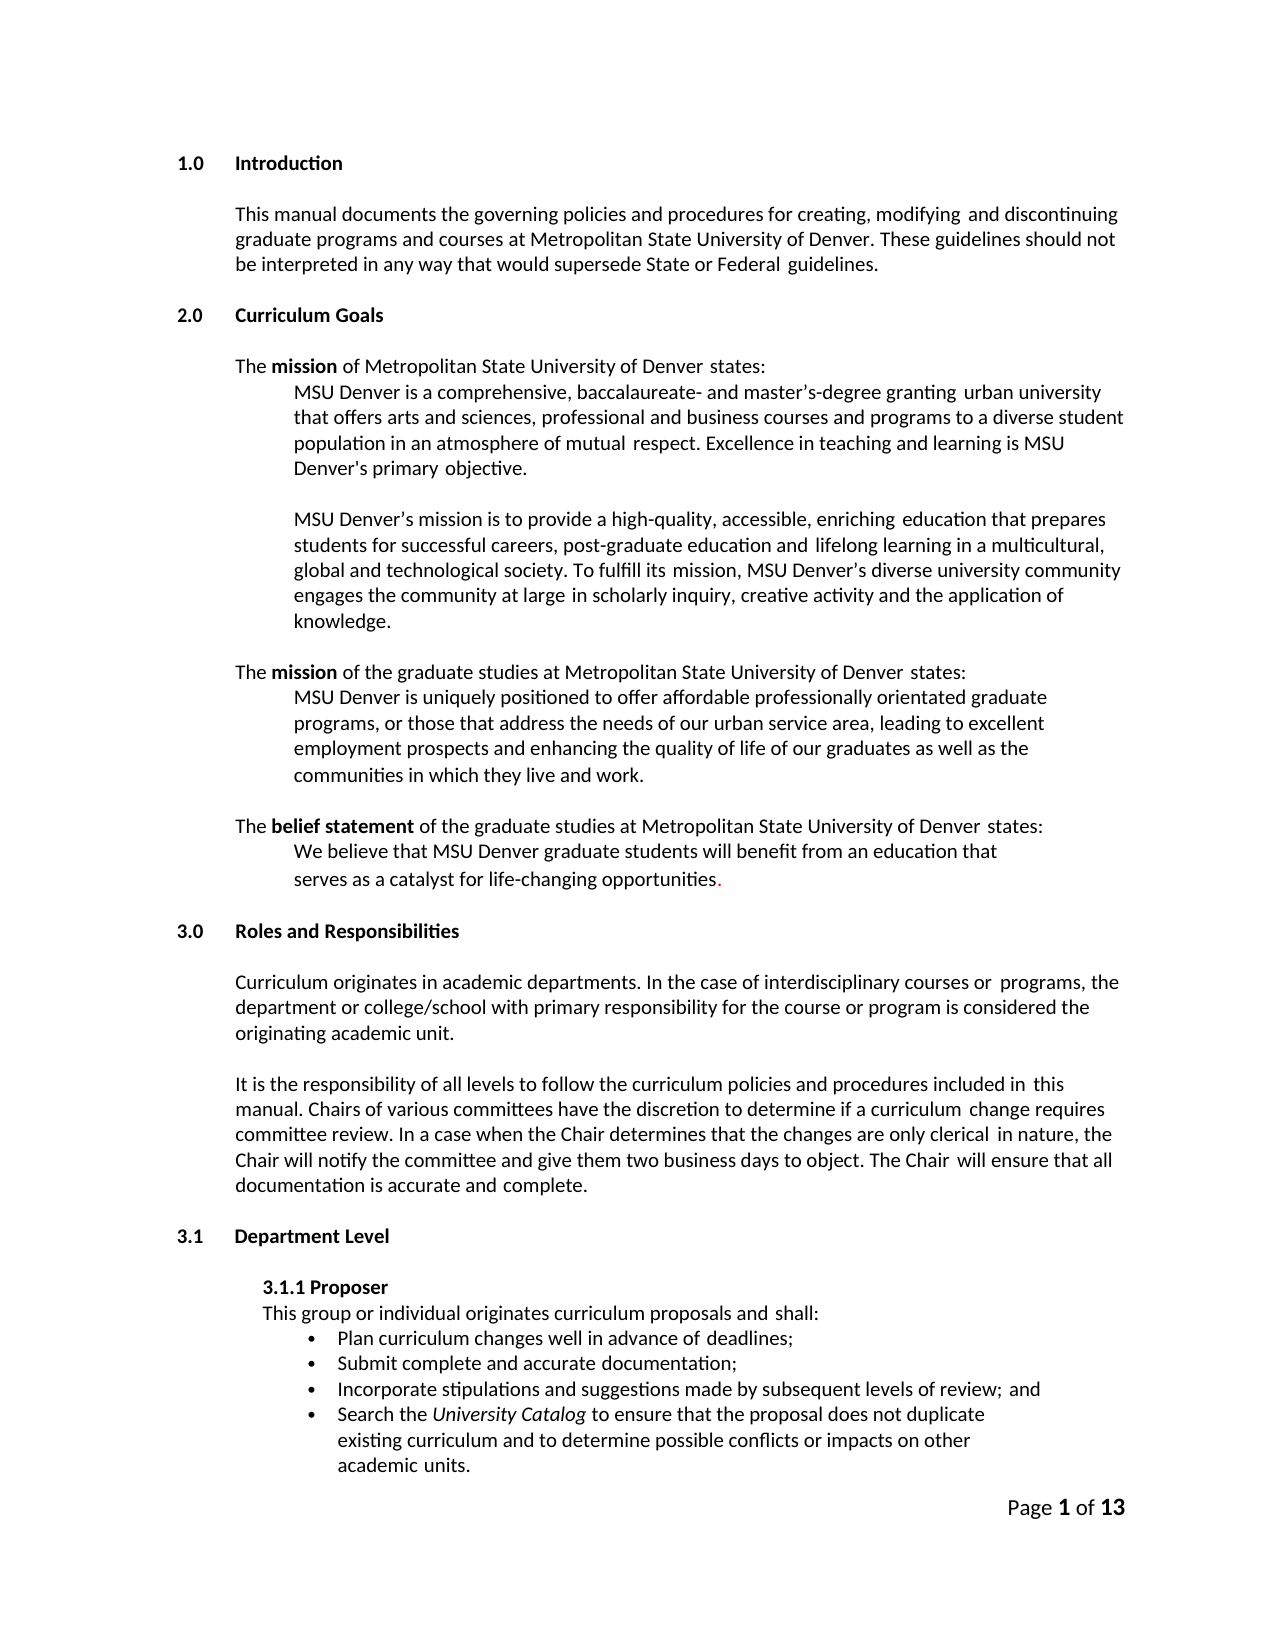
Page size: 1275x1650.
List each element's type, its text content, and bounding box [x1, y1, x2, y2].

text This manual documents the governing policies and procedures for creating, modifying and discontinuing graduate programs and courses at Metropolitan State University of Denver. These guidelines should not be interpreted in any way that would supersede State or Federal guidelines. [235, 201, 1125, 277]
list Submit complete and accurate documentation; [308, 1351, 1050, 1376]
text It is the responsibility of all levels to follow the curriculum policies and procedures included in this manual. Chairs of various committees have the discretion to determine if a curriculum change requires committee review. In a case when the Chair determines that the changes are only clerical in nature, the Chair will notify the committee and give them two business days to object. The Chair will ensure that all documentation is accurate and complete. [235, 1071, 1125, 1198]
text The belief statement of the graduate studies at Metropolitan State University of Denver states: [235, 813, 1050, 839]
list Plan curriculum changes well in advance of deadlines; [308, 1325, 1050, 1351]
text MSU Denver’s mission is to provide a high-quality, accessible, enriching education that prepares students for successful careers, post-graduate education and lifelong learning in a multicultural, global and technological society. To fulfill its mission, MSU Denver’s diverse university community engages the community at large in scholarly inquiry, creative activity and the application of knowledge. [294, 506, 1125, 633]
text We believe that MSU Denver graduate students will benefit from an education that serves as a catalyst for life-changing opportunities. [294, 839, 1050, 892]
text MSU Denver is a comprehensive, baccalaureate- and master’s-degree granting urban university that offers arts and sciences, professional and business courses and programs to a diverse student population in an atmosphere of mutual respect. Excellence in teaching and learning is MSU Denver's primary objective. [294, 379, 1125, 481]
text MSU Denver is uniquely positioned to offer affordable professionally orientated graduate programs, or those that address the needs of our urban service area, leading to excellent employment prospects and enhancing the quality of life of our graduates as well as the communities in which they live and work. [294, 684, 1125, 789]
text The mission of the graduate studies at Metropolitan State University of Denver states: [235, 659, 1050, 684]
text The mission of Metropolitan State University of Denver states: [235, 354, 1050, 379]
subtitle 3.1 Department Level [177, 1223, 1050, 1249]
subtitle 2.0 Curriculum Goals [177, 302, 1050, 328]
list Search the University Catalog to ensure that the proposal does not duplicate existing curriculum and to determine possible conflicts or impacts on other academic units. [308, 1401, 1050, 1478]
list Incorporate stipulations and suggestions made by subsequent levels of review; and [308, 1376, 1050, 1401]
text This group or individual originates curriculum proposals and shall: [262, 1300, 1125, 1325]
text 3.1.1 Proposer [262, 1274, 1050, 1300]
text Curriculum originates in academic departments. In the case of interdisciplinary courses or programs, the department or college/school with primary responsibility for the course or program is considered the originating academic unit. [235, 969, 1125, 1045]
subtitle 3.0 Roles and Responsibilities [177, 918, 1050, 943]
subtitle Introduction [177, 150, 1125, 175]
